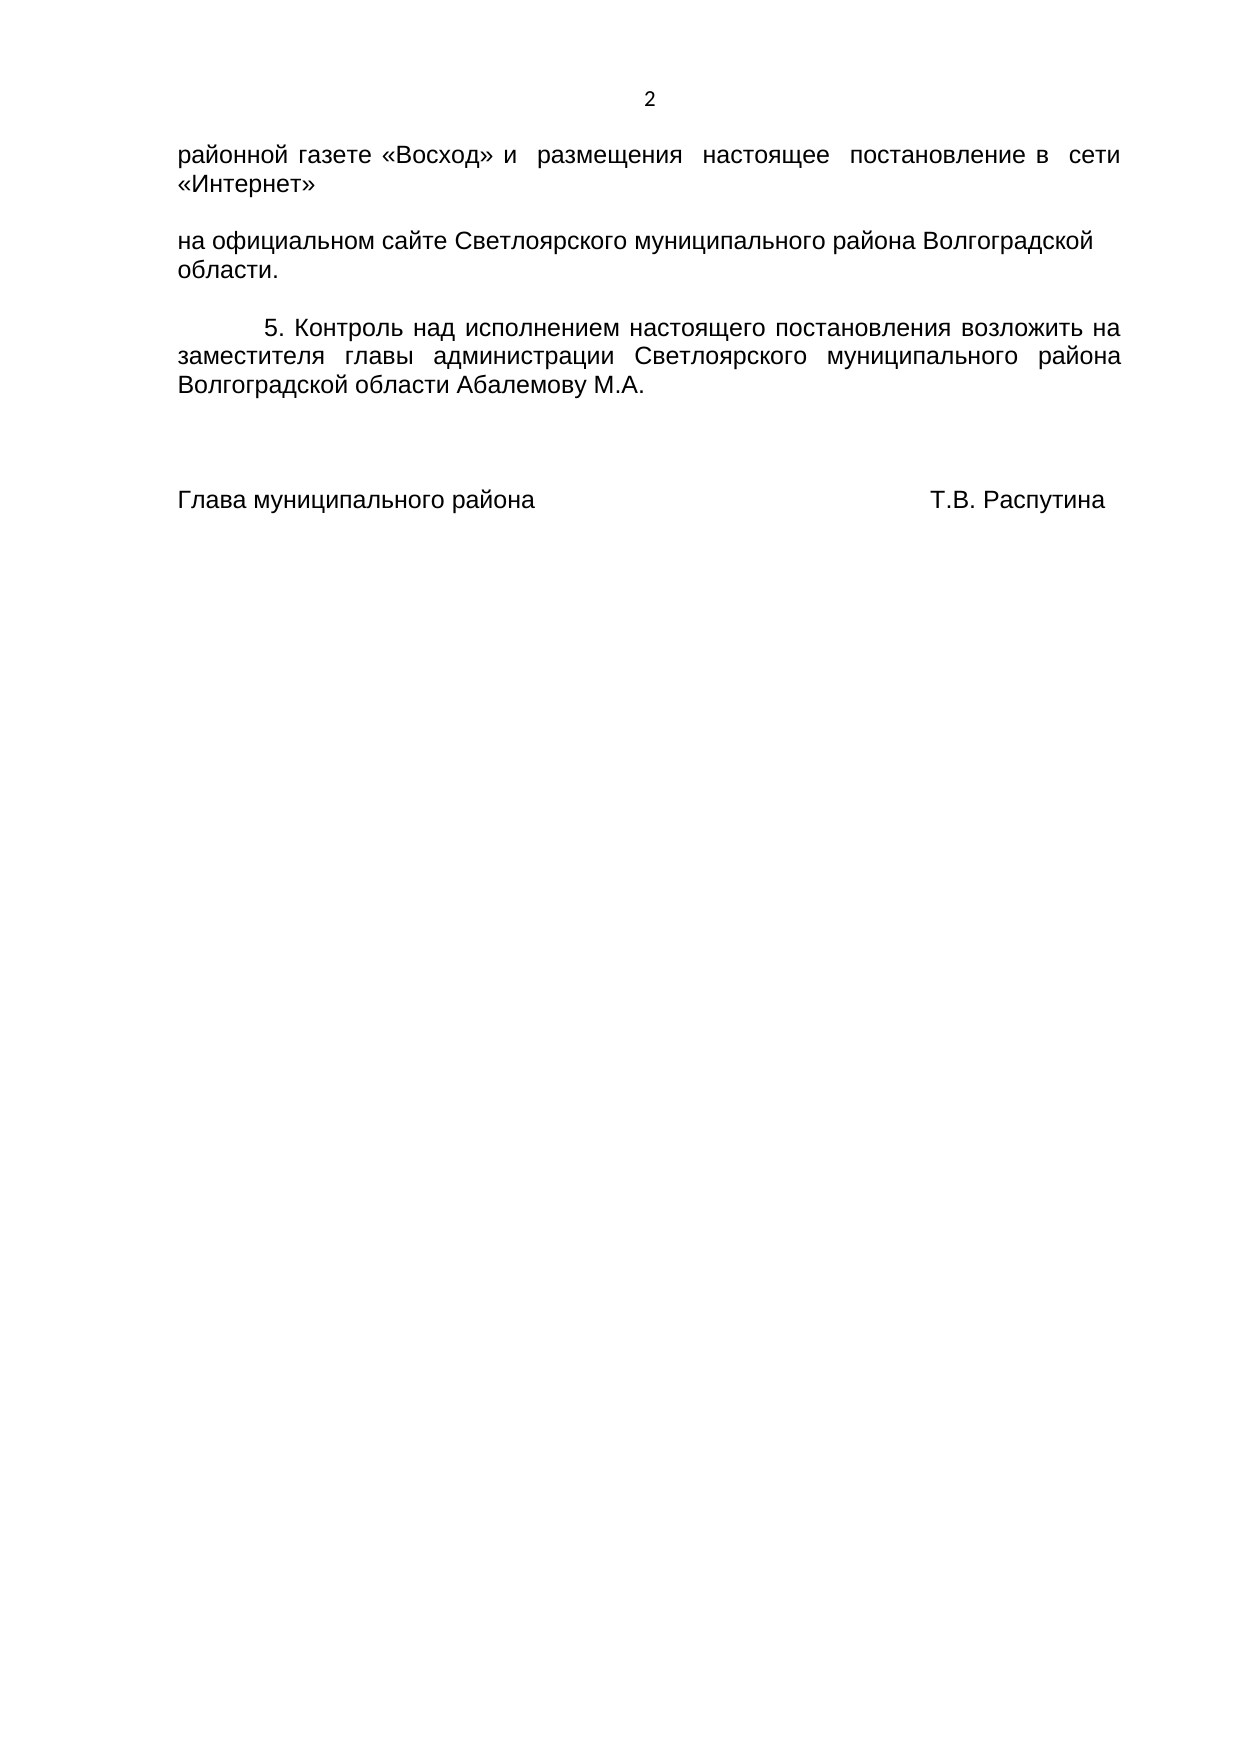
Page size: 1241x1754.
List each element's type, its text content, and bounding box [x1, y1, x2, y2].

text 5. Контроль над исполнением настоящего постановления возложить на заместителя главы администрации Светлоярского муниципального района Волгоградской области Абалемову М.А. [177, 313, 1122, 399]
text на официальном сайте Светлоярского муниципального района Волгоградской [177, 226, 1122, 255]
text Глава муниципального района Т.В. Распутина [177, 485, 1122, 514]
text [177, 140, 1122, 198]
text области. [177, 255, 1122, 284]
